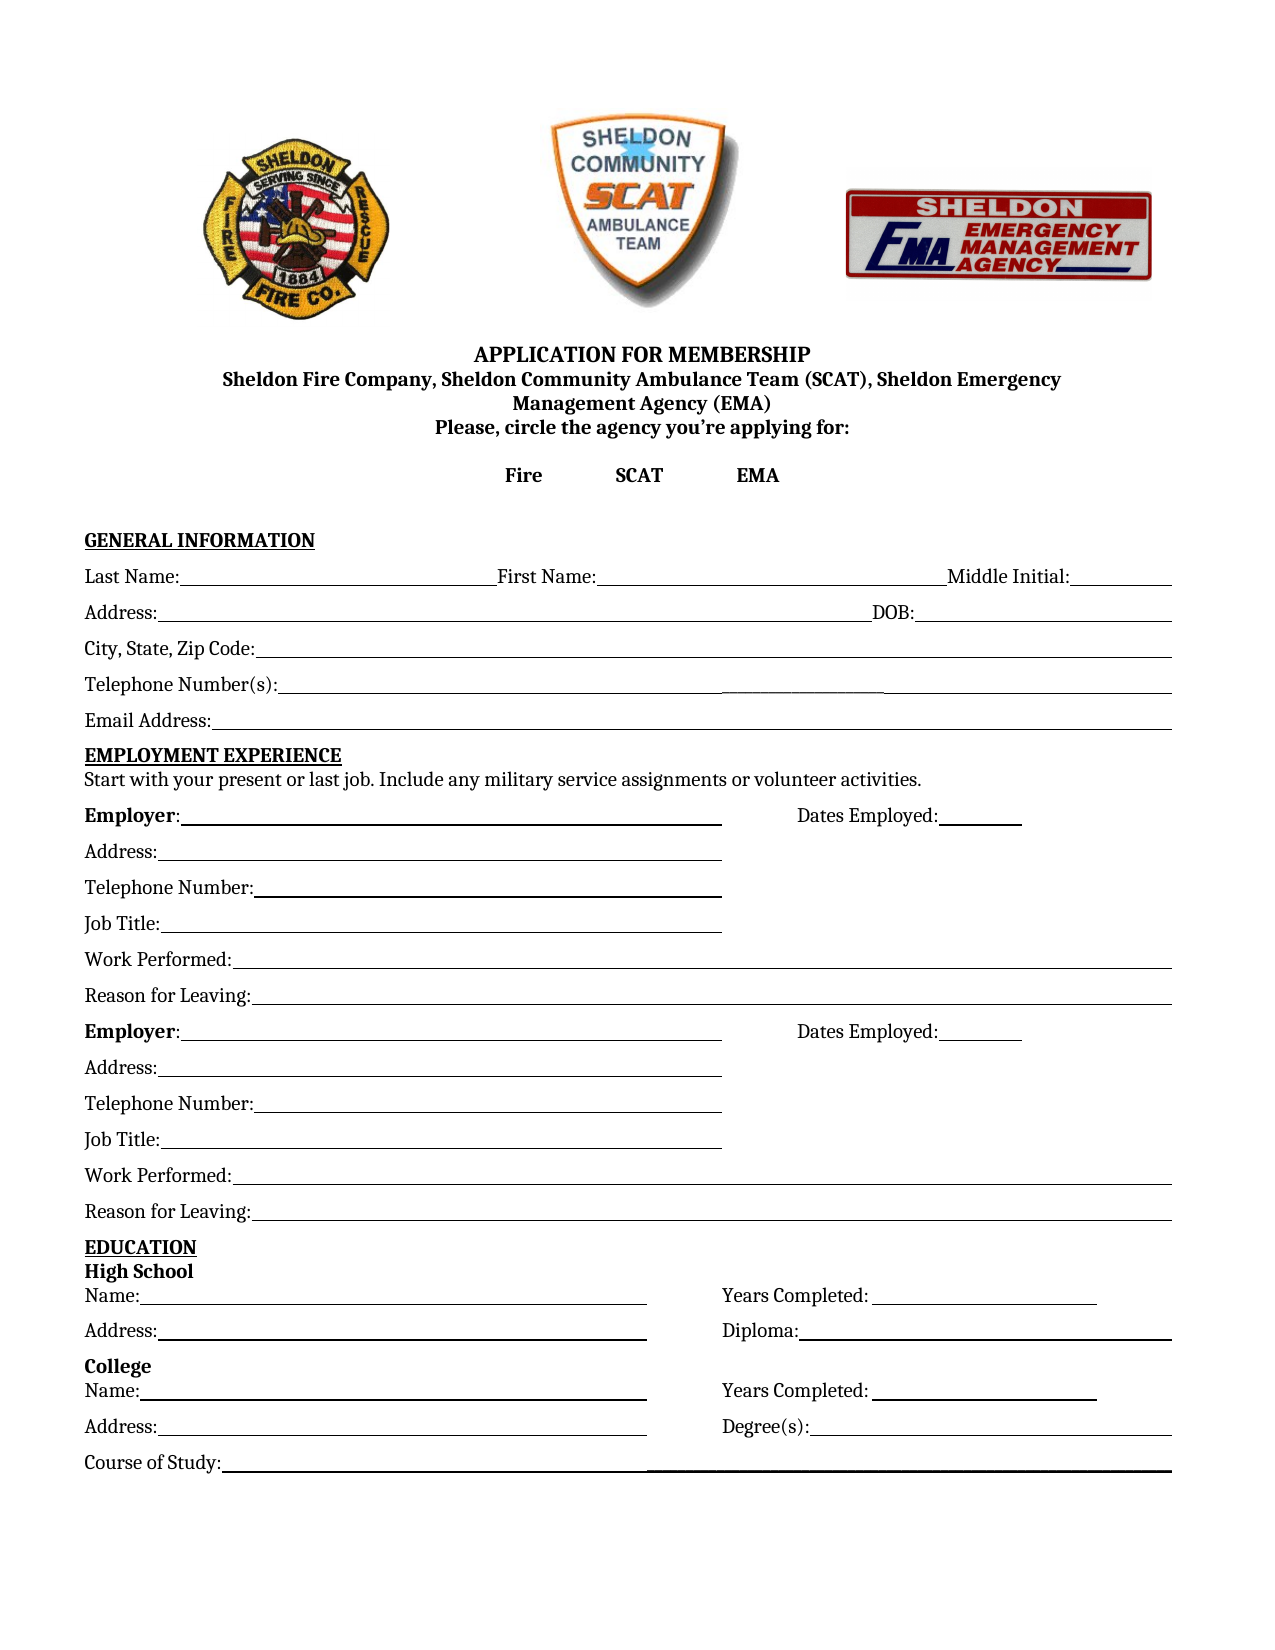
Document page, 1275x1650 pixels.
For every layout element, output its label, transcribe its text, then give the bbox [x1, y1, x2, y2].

text Address: Diploma: [84, 1319, 1237, 1343]
text Telephone Number: [84, 876, 1237, 900]
text Please, circle the agency you’re applying for: [197, 416, 1087, 440]
text Email Address: [84, 708, 1237, 732]
text Start with your present or last job. Include any military service assignments or volunteer activities. [84, 768, 1237, 792]
picture [540, 108, 744, 314]
text High School [84, 1259, 1237, 1283]
text Name: Years Completed: [84, 1283, 1237, 1307]
text Sheldon Fire Company, Sheldon Community Ambulance Team (SCAT), Sheldon Emergency Management Agency (EMA) [197, 368, 1087, 416]
text Telephone Number: [84, 1092, 1237, 1116]
text EDUCATION [84, 1235, 1237, 1259]
text Telephone Number(s): _____________________ [84, 672, 1237, 696]
text College [84, 1355, 1237, 1379]
text Name: Years Completed: [84, 1379, 1237, 1403]
text Last Name: First Name: Middle Initial: [84, 564, 1237, 588]
text Work Performed: [84, 948, 1237, 972]
text Address: [84, 840, 1237, 864]
text Fire SCAT EMA [197, 464, 1087, 488]
text Course of Study: ____________________________________________________________________ [84, 1451, 1237, 1475]
text Employer: Dates Employed: [84, 1020, 1237, 1044]
text GENERAL INFORMATION [84, 528, 1087, 552]
text Employer: Dates Employed: [84, 804, 1237, 828]
text Job Title: [84, 1127, 1237, 1151]
picture [197, 133, 390, 327]
text EMPLOYMENT EXPERIENCE [84, 744, 1237, 768]
text APPLICATION FOR MEMBERSHIP [197, 342, 1087, 368]
text Work Performed: [84, 1163, 1237, 1187]
text City, State, Zip Code: [84, 636, 1237, 660]
text Address: DOB: [84, 600, 1237, 624]
text Address: Degree(s): [84, 1415, 1237, 1439]
text Reason for Leaving: [84, 984, 1237, 1008]
text Job Title: [84, 912, 1237, 936]
text Reason for Leaving: [84, 1199, 1237, 1223]
text Address: [84, 1056, 1237, 1079]
picture [845, 167, 1152, 301]
